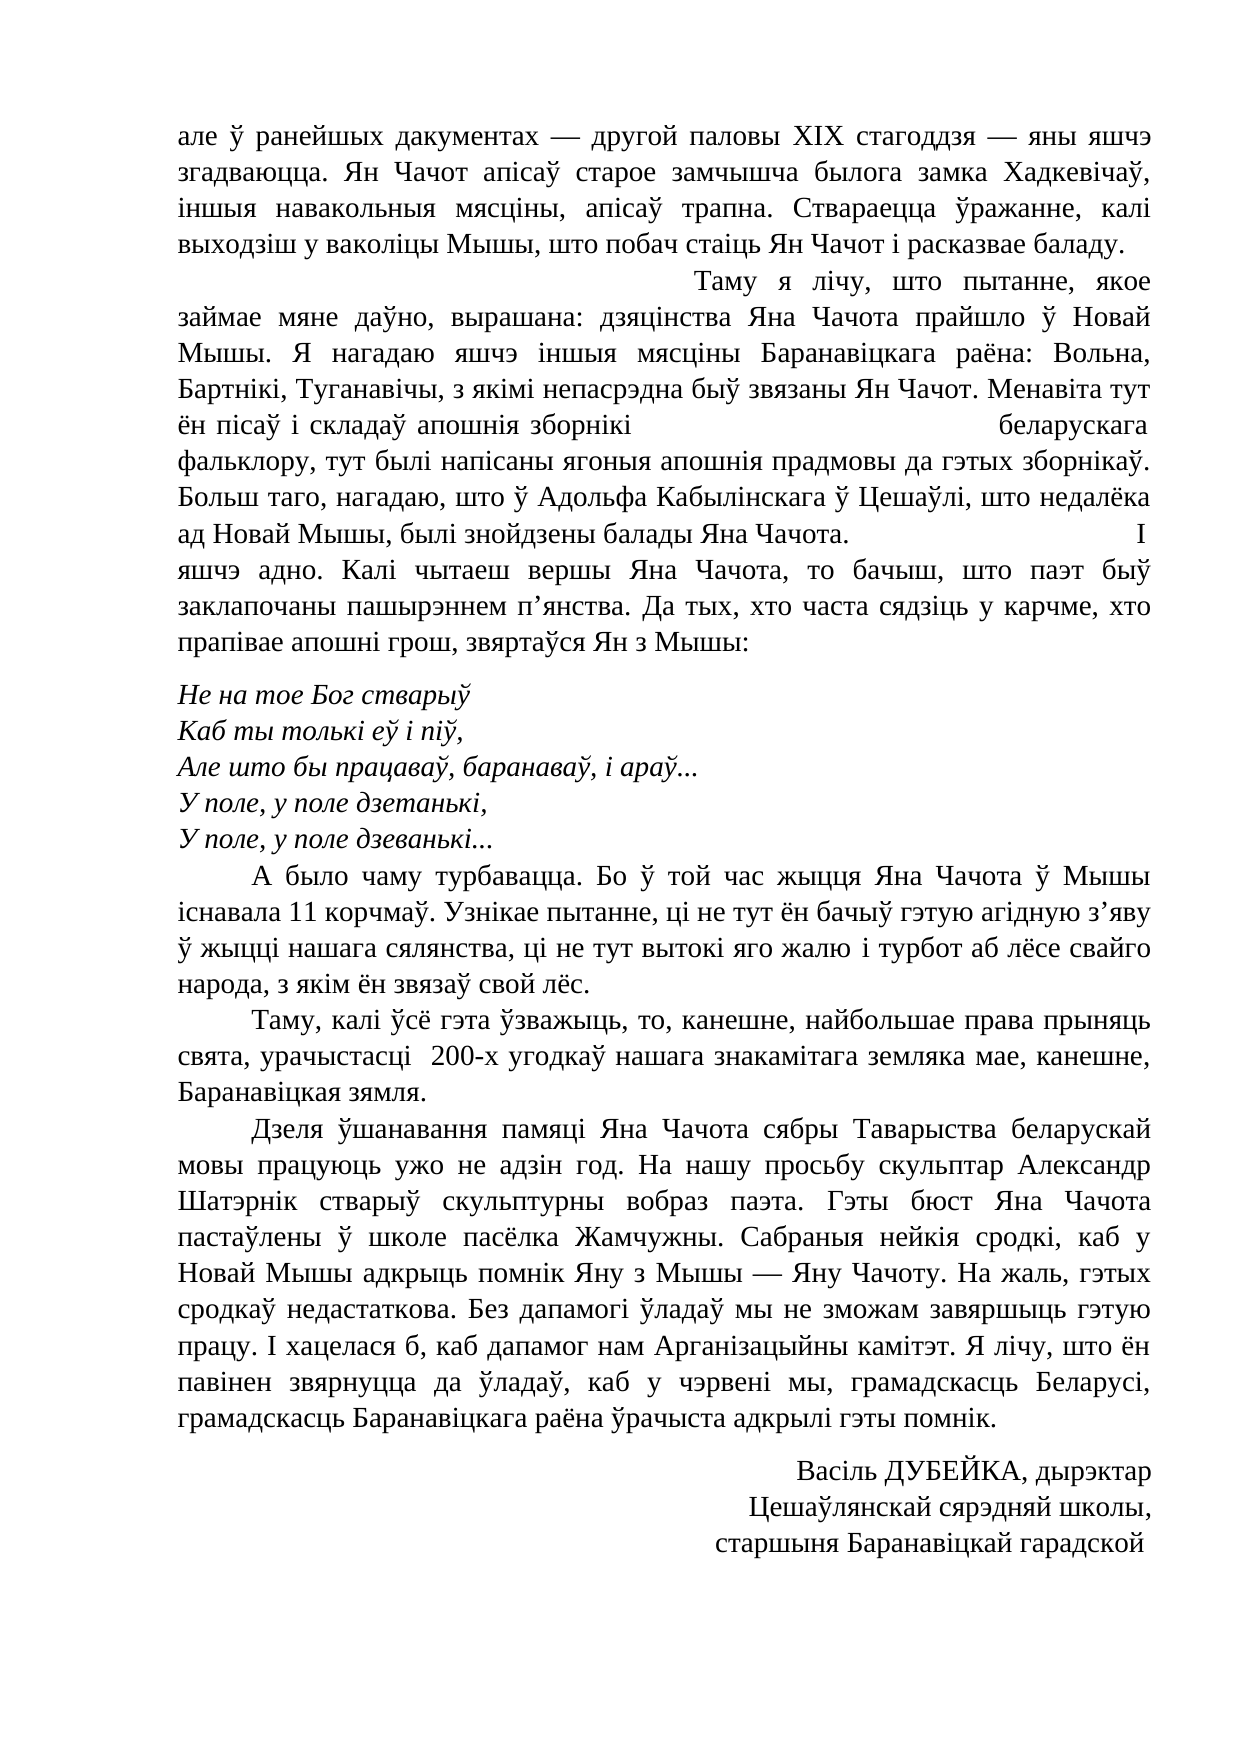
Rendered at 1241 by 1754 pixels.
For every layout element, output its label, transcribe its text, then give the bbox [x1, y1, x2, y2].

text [177, 118, 1152, 658]
text Цешаўлянскай сярэдняй школы, [177, 1489, 1152, 1522]
text старшыня Баранавіцкай гарадской [177, 1525, 1152, 1558]
text У поле, у поле дзетанькі, [177, 785, 1152, 819]
text Каб ты толькі еў і піў, [177, 713, 1152, 747]
text Не на тое Бог стварыў [177, 677, 1152, 711]
text Таму, калі ўсё гэта ўзважыць, то, канешне, найбольшае права прыняць свята, урачыстасці 200-х угодкаў нашага знакамітага земляка мае, канешне, Баранавіцкая зямля. Дзеля ўшанавання памяці Яна Чачота сябры Таварыства беларускай мовы працуюць ужо не адзін год. На нашу просьбу скульптар Александр Шатэрнік стварыў скульптурны вобраз паэта. Гэты бюст Яна Чачота пастаўлены ў школе пасёлка Жамчужны. Сабраныя нейкія сродкі, каб у Новай Мышы адкрыць помнік Яну з Мышы — Яну Чачоту. На жаль, гэтых сродкаў недастаткова. Без дапамогі ўладаў мы не зможам завяршыць гэтую працу. I хацелася б, каб дапамог нам Арганізацыйны камітэт. Я лічу, што ён павінен звярнуцца да ўладаў, каб у чэрвені мы, грамадскасць Беларусі, грамадскасць Баранавіцкага раёна ўрачыста адкрылі гэты помнік. [177, 1002, 1152, 1433]
text Але што бы працаваў, баранаваў, і араў... [177, 749, 1152, 783]
text Васіль ДУБЕЙКА, дырэктар [177, 1453, 1152, 1486]
text У поле, у поле дзеванькі... А было чаму турбавацца. Бо ў той час жыцця Яна Чачота ў Мышы існавала 11 корчмаў. Узнікае пытанне, ці не тут ён бачыў гэтую агідную з’яву ў жыцці нашага сялянства, ці не тут вытокі яго жалю і турбот аб лёсе свайго народа, з якім ён звязаў свой лёс. [177, 822, 1152, 1000]
